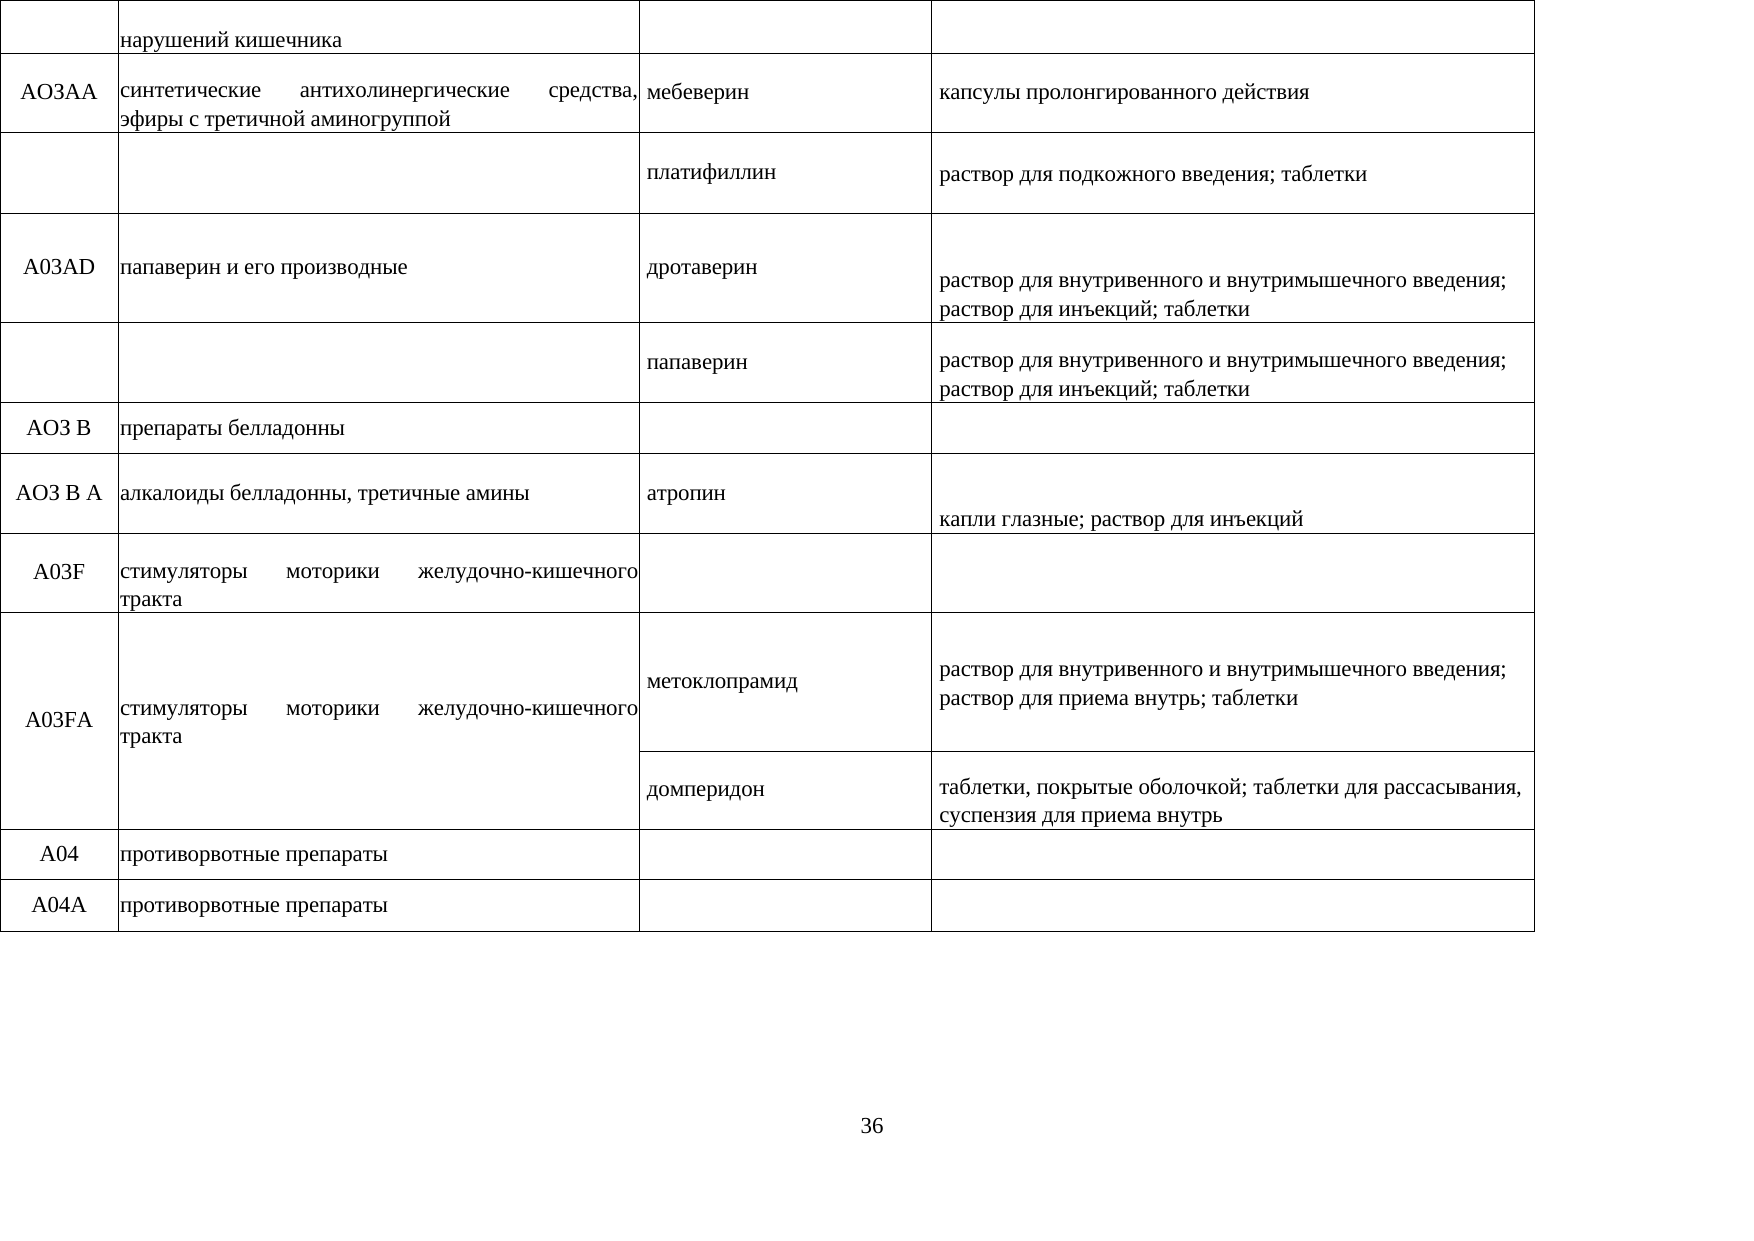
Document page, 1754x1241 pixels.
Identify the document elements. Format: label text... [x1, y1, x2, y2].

table_cell [932, 534, 1534, 612]
table_cell раствор для внутривенного и внутримышечного введения; раствор для приема внутрь; таблетки [932, 613, 1534, 751]
table_cell раствор для подкожного введения; таблетки [932, 133, 1534, 212]
table_cell таблетки, покрытые оболочкой; таблетки для рассасывания, суспензия для приема внутрь [932, 752, 1534, 828]
table_cell папаверин [640, 323, 931, 402]
table_cell мебеверин [640, 54, 931, 132]
table_cell A03AD [1, 214, 118, 322]
table_cell [640, 403, 931, 453]
table_cell [119, 323, 639, 402]
table_cell АОЗ В [1, 403, 118, 453]
table_cell [1, 323, 118, 402]
table_cell АОЗАА [1, 54, 118, 132]
table_cell синтетические антихолинергические средства, эфиры с третичной аминогруппой [119, 54, 639, 132]
table_cell [932, 880, 1534, 931]
table_cell раствор для внутривенного и внутримышечного введения; раствор для инъекций; таблетки [932, 323, 1534, 402]
table_cell А04А [1, 880, 118, 931]
table_cell раствор для внутривенного и внутримышечного введения; раствор для инъекций; таблетки [932, 214, 1534, 322]
table_cell стимуляторы моторики желудочно-кишечного тракта [119, 534, 639, 612]
table_cell [119, 133, 639, 212]
text 36 [860, 1115, 883, 1138]
table_header [640, 1, 931, 52]
table_cell стимуляторы моторики желудочно-кишечного тракта [119, 613, 639, 828]
table_cell капсулы пролонгированного действия [932, 54, 1534, 132]
table_cell А04 [1, 830, 118, 879]
table_header нарушений кишечника [119, 1, 639, 52]
table_cell [932, 830, 1534, 879]
table_cell домперидон [640, 752, 931, 828]
table_cell A03F [1, 534, 118, 612]
table_cell противорвотные препараты [119, 830, 639, 879]
table_header [932, 1, 1534, 52]
table_cell дротаверин [640, 214, 931, 322]
table_cell [1, 133, 118, 212]
table_cell [640, 830, 931, 879]
table_cell метоклопрамид [640, 613, 931, 751]
table_cell [932, 403, 1534, 453]
table_header [1, 1, 118, 52]
table_cell [640, 880, 931, 931]
table_cell A03FA [1, 613, 118, 828]
table_cell платифиллин [640, 133, 931, 212]
table_cell противорвотные препараты [119, 880, 639, 931]
table_cell атропин [640, 454, 931, 532]
table_cell АОЗ В А [1, 454, 118, 532]
table_cell [640, 534, 931, 612]
table_cell папаверин и его производные [119, 214, 639, 322]
table_cell капли глазные; раствор для инъекций [932, 454, 1534, 532]
table_cell алкалоиды белладонны, третичные амины [119, 454, 639, 532]
table_cell препараты белладонны [119, 403, 639, 453]
